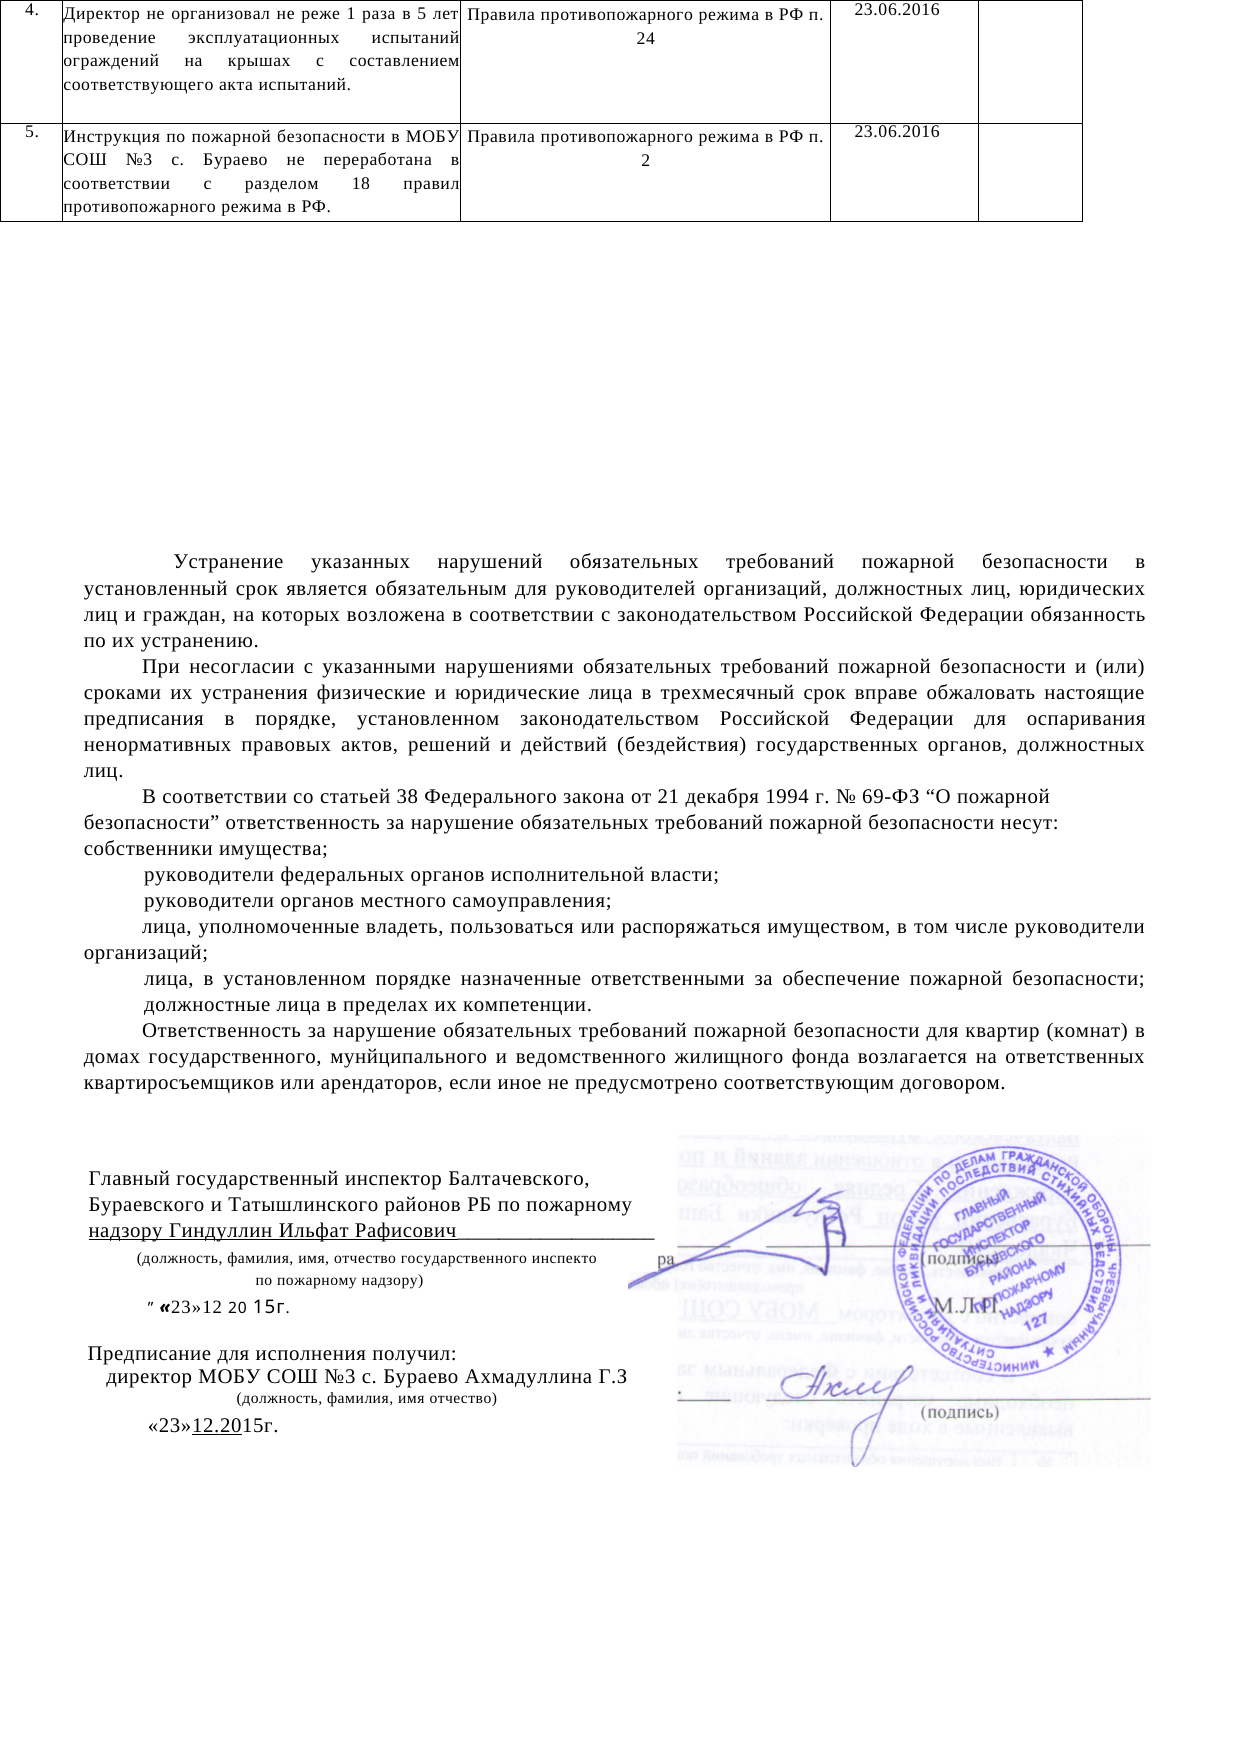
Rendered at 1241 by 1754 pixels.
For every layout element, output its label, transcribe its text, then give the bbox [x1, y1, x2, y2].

text ” «23»12 20 15г. [148, 1298, 678, 1317]
table_cell 23.06.2016 [831, 124, 978, 221]
picture [628, 1135, 1151, 1467]
table_header Директор не организовал не реже 1 раза в 5 лет проведение эксплуатационных испытаний ограждений на крышах с составлением соответствующего акта испытаний. [63, 1, 460, 122]
table_header [979, 1, 1082, 122]
text «23»12.2015г. [148, 1411, 678, 1438]
table_header 23.06.2016 [831, 1, 978, 122]
text руководители федеральных органов исполнительной власти; руководители органов местного самоуправления; [144, 861, 739, 913]
text лица, в установленном порядке назначенные ответственными за обеспечение пожарной безопасности; должностные лица в пределах их компетенции. [144, 965, 1147, 1017]
table_cell Инструкция по пожарной безопасности в МОБУ СОШ №3 с. Бураево не переработана в соответствии с разделом 18 правил противопожарного режима в РФ. [63, 124, 460, 221]
table_cell [979, 124, 1082, 221]
table_header Правила противопожарного режима в РФ п. 24 [461, 1, 830, 122]
text При несогласии с указанными нарушениями обязательных требований пожарной безопасности и (или) сроками их устранения физические и юридические лица в трехмесячный срок вправе обжаловать настоящие предписания в порядке, установленном законодательством Российской Федерации для оспаривания ненормативных правовых актов, решений и действий (бездействия) государственных органов, должностных лиц. [83, 652, 1147, 782]
text Главный государственный инспектор Балтачевского, Бураевского и Татышлинского районов РБ по пожарному надзору Гиндуллин Ильфат Рафисович [88, 1164, 638, 1239]
text (должность, фамилия, имя, отчество государственного инспекто [77, 1247, 657, 1268]
text по пожарному надзору) [77, 1268, 602, 1290]
table_cell 5. [1, 124, 62, 221]
text директор МОБУ СОШ №3 с. Бураево Ахмадуллина Г.З [77, 1367, 657, 1388]
text Ответственность за нарушение обязательных требований пожарной безопасности для квартир (комнат) в домах государственного, мунйципального и ведомственного жилищного фонда возлагается на ответственных квартиросъемщиков или арендаторов, если иное не предусмотрено соответствующим договором. [83, 1017, 1147, 1095]
text лица, уполномоченные владеть, пользоваться или распоряжаться имуществом, в том числе руководители организаций; [83, 913, 1147, 965]
table_header 4. [1, 1, 62, 122]
text (должность, фамилия, имя отчество) [77, 1391, 657, 1407]
text Предписание для исполнения получил: [87, 1344, 678, 1364]
text Устранение указанных нарушений обязательных требований пожарной безопасности в установленный срок является обязательным для руководителей организаций, должностных лиц, юридических лиц и граждан, на которых возложена в соответствии с законодательством Российской Федерации обязанность по их устранению. [83, 548, 1147, 652]
table_cell Правила противопожарного режима в РФ п. 2 [461, 124, 830, 221]
text В соответствии со статьей 38 Федерального закона от 21 декабря 1994 г. № 69-ФЗ “О пожарной безопасности” ответственность за нарушение обязательных требований пожарной безопасности несут: собственники имущества; [83, 782, 1147, 861]
